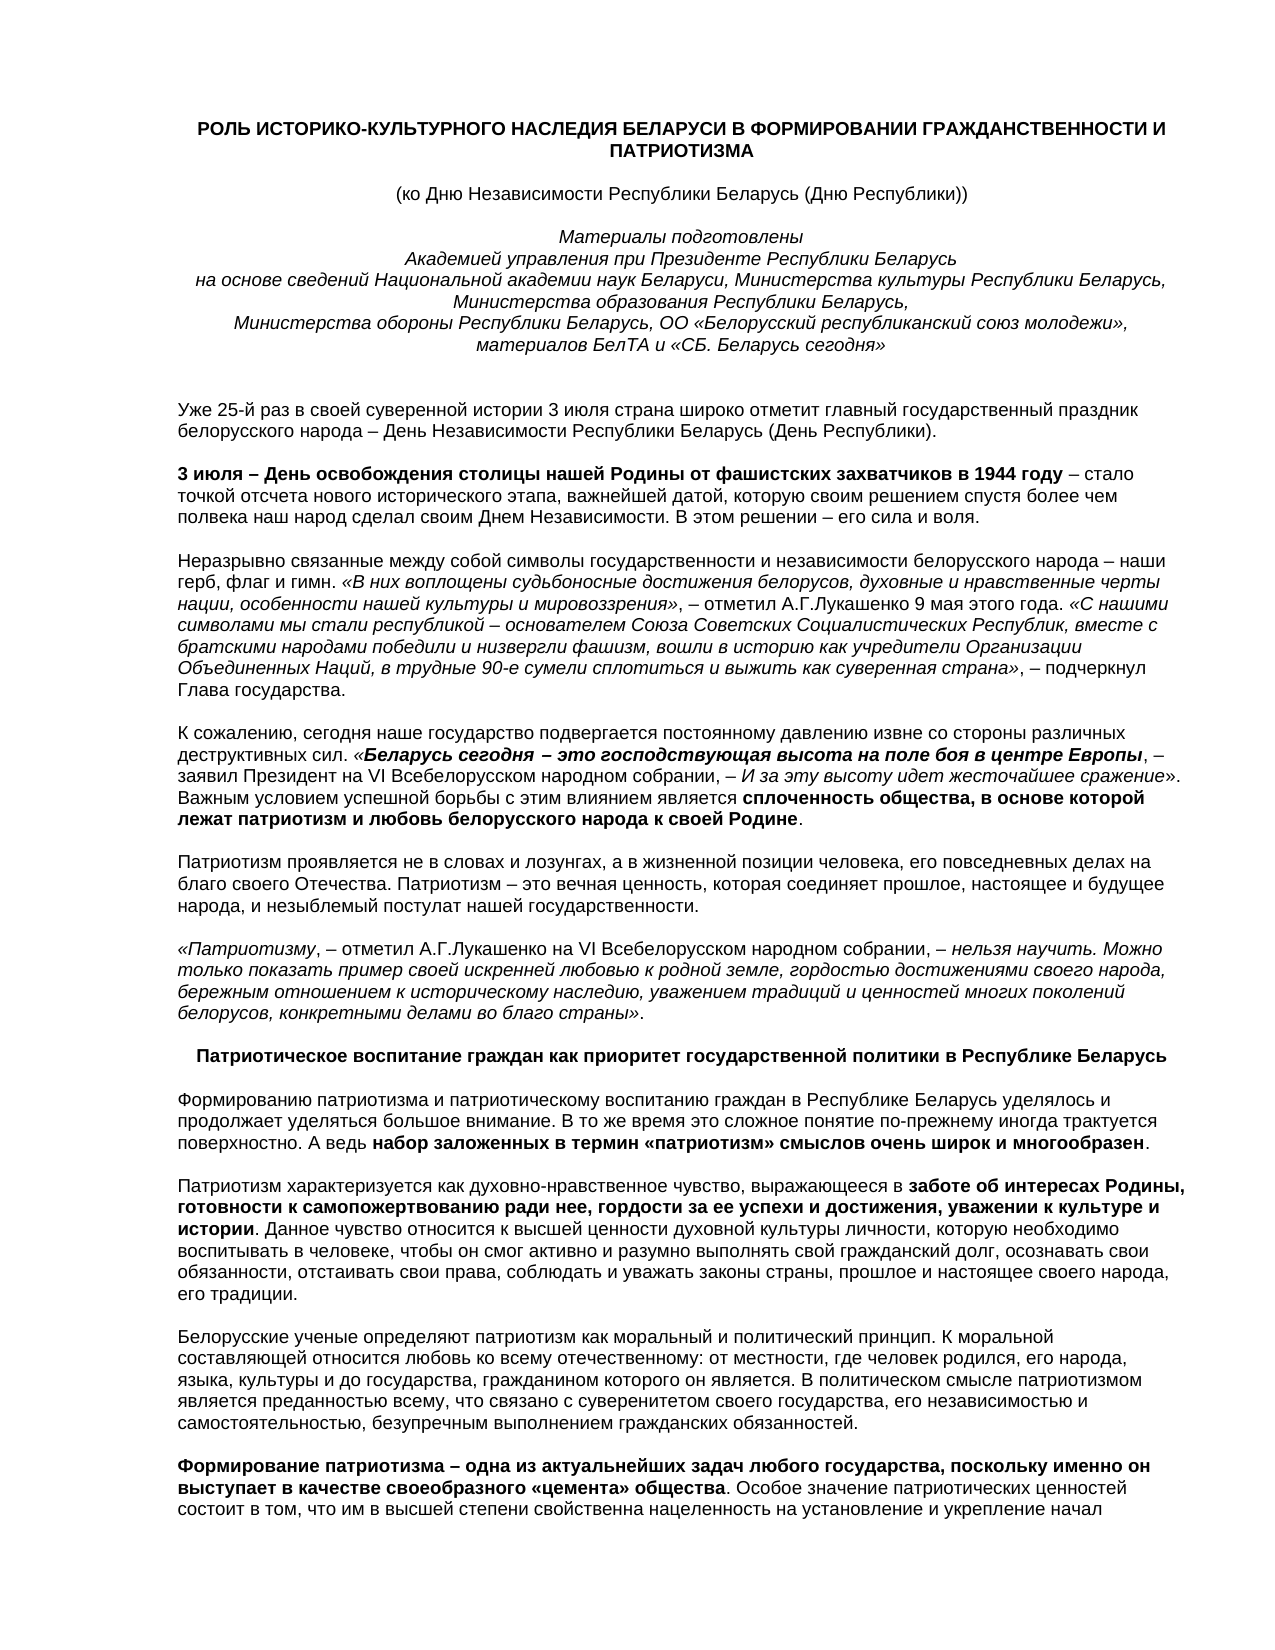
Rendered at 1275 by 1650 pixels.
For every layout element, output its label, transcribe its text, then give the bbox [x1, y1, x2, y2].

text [177, 1067, 1186, 1520]
text РОЛЬ ИСТОРИКО-КУЛЬТУРНОГО НАСЛЕДИЯ БЕЛАРУСИ В ФОРМИРОВАНИИ ГРАЖДАНСТВЕННОСТИ И ПАТРИОТИЗМА (ко Дню Независимости Республики Беларусь (Дню Республики)) Материалы подготовлены Академией управления при Президенте Республики Беларусь на основе сведений Национальной академии наук Беларуси, Министерства культуры Республики Беларусь, Министерства образования Республики Беларусь, Министерства обороны Республики Беларусь, ОО «Белорусский республиканский союз молодежи», материалов БелТА и «СБ. Беларусь сегодня» [177, 118, 1186, 377]
text Патриотическое воспитание граждан как приоритет государственной политики в Республике Беларусь [177, 1045, 1186, 1067]
text Уже 25-й раз в своей суверенной истории 3 июля страна широко отметит главный государственный праздник белорусского народа – День Независимости Республики Беларусь (День Республики). 3 июля – День освобождения столицы нашей Родины от фашистских захватчиков в 1944 году – стало точкой отсчета нового исторического этапа, важнейшей датой, которую своим решением спустя более чем полвека наш народ сделал своим Днем Независимости. В этом решении – его сила и воля. Неразрывно связанные между собой символы государственности и независимости белорусского народа – наши герб, флаг и гимн. «В них воплощены судьбоносные достижения белорусов, духовные и нравственные черты нации, особенности нашей культуры и мировоззрения», – отметил А.Г.Лукашенко 9 мая этого года. «С нашими символами мы стали республикой – основателем Союза Советских Социалистических Республик, вместе с братскими народами победили и низвергли фашизм, вошли в историю как учредители Организации Объединенных Наций, в трудные 90-е сумели сплотиться и выжить как суверенная страна», – подчеркнул Глава государства. К сожалению, сегодня наше государство подвергается постоянному давлению извне со стороны различных деструктивных сил. «Беларусь сегодня – это господствующая высота на поле боя в центре Европы, – заявил Президент на VI Всебелорусском народном собрании, – И за эту высоту идет жесточайшее сражение». Важным условием успешной борьбы с этим влиянием является сплоченность общества, в основе которой лежат патриотизм и любовь белорусского народа к своей Родине. Патриотизм проявляется не в словах и лозунгах, а в жизненной позиции человека, его повседневных делах на благо своего Отечества. Патриотизм – это вечная ценность, которая соединяет прошлое, настоящее и будущее народа, и незыблемый постулат нашей государственности. «Патриотизму, – отметил А.Г.Лукашенко на VI Всебелорусском народном собрании, – нельзя научить. Можно только показать пример своей искренней любовью к родной земле, гордостью достижениями своего народа, бережным отношением к историческому наследию, уважением традиций и ценностей многих поколений белорусов, конкретными делами во благо страны». [177, 377, 1186, 1045]
